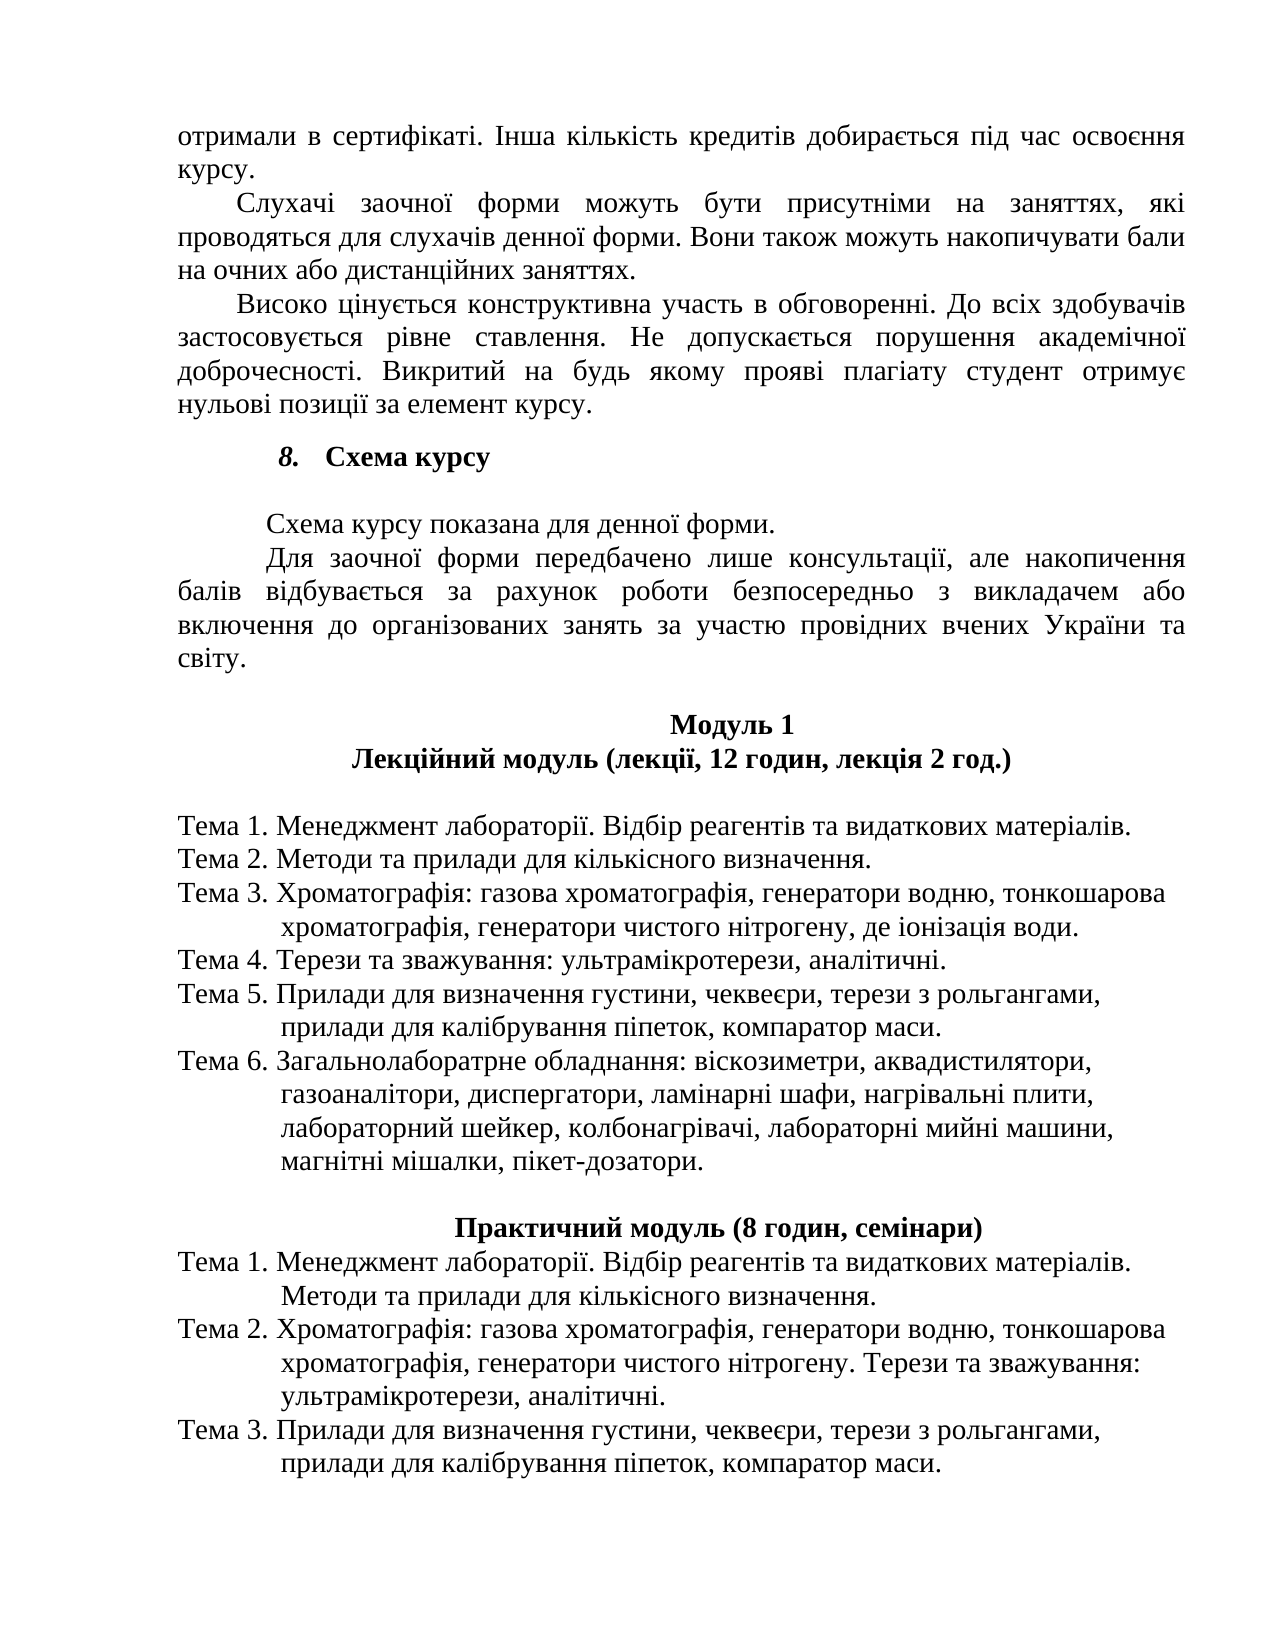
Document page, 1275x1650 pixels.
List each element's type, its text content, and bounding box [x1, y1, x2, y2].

text Тема 3. Хроматографія: газова хроматографія, генератори водню, тонкошарова хроматографія, генератори чистого нітрогену, де іонізація води. [177, 875, 1186, 942]
text Тема 2. Хроматографія: газова хроматографія, генератори водню, тонкошарова хроматографія, генератори чистого нітрогену. Терези та зважування: ультрамікротерези, аналітичні. [177, 1311, 1186, 1412]
list Схема курсу показана для денної форми. [252, 506, 1186, 540]
text Лекційний модуль (лекції, 12 годин, лекція 2 год.) [177, 741, 1186, 774]
list Високо цінується конструктивна участь в обговоренні. До всіх здобувачів застосовується рівне ставлення. Не допускається порушення академічної доброчесності. Викритий на будь якому прояві плагіату студент отримує нульові позиції за елемент курсу. [177, 286, 1186, 420]
list Слухачі заочної форми можуть бути присутніми на заняттях, які проводяться для слухачів денної форми. Вони також можуть накопичувати бали на очних або дистанційних заняттях. [177, 185, 1186, 286]
text Практичний модуль (8 годин, семінари) [177, 1211, 1186, 1244]
text Тема 1. Менеджмент лабораторії. Відбір реагентів та видаткових матеріалів. Методи та прилади для кількісного визначення. [177, 1244, 1186, 1311]
text Тема 6. Загальнолаборатрне обладнання: віскозиметри, аквадистилятори, газоаналітори, диспергатори, ламінарні шафи, нагрівальні плити, лабораторний шейкер, колбонагрівачі, лабораторні мийні машини, магнітні мішалки, пікет-дозатори. [177, 1043, 1186, 1177]
text Тема 2. Методи та прилади для кількісного визначення. [177, 842, 1186, 875]
text Тема 5. Прилади для визначення густини, чеквеєри, терези з рольгангами, прилади для калібрування піпеток, компаратор маси. [177, 976, 1186, 1043]
list Схема курсу [204, 439, 1186, 473]
text Тема 1. Менеджмент лабораторії. Відбір реагентів та видаткових матеріалів. [177, 808, 1186, 842]
list Для заочної форми передбачено лише консультації, але накопичення балів відбувається за рахунок роботи безпосередньо з викладачем або включення до організованих занять за участю провідних вчених України та світу. [177, 540, 1186, 674]
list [177, 118, 1186, 185]
text Тема 3. Прилади для визначення густини, чеквеєри, терези з рольгангами, прилади для калібрування піпеток, компаратор маси. [177, 1412, 1186, 1479]
text Тема 4. Терези та зважування: ультрамікротерези, аналітичні. [177, 942, 1186, 976]
list Модуль 1 [278, 707, 1186, 741]
